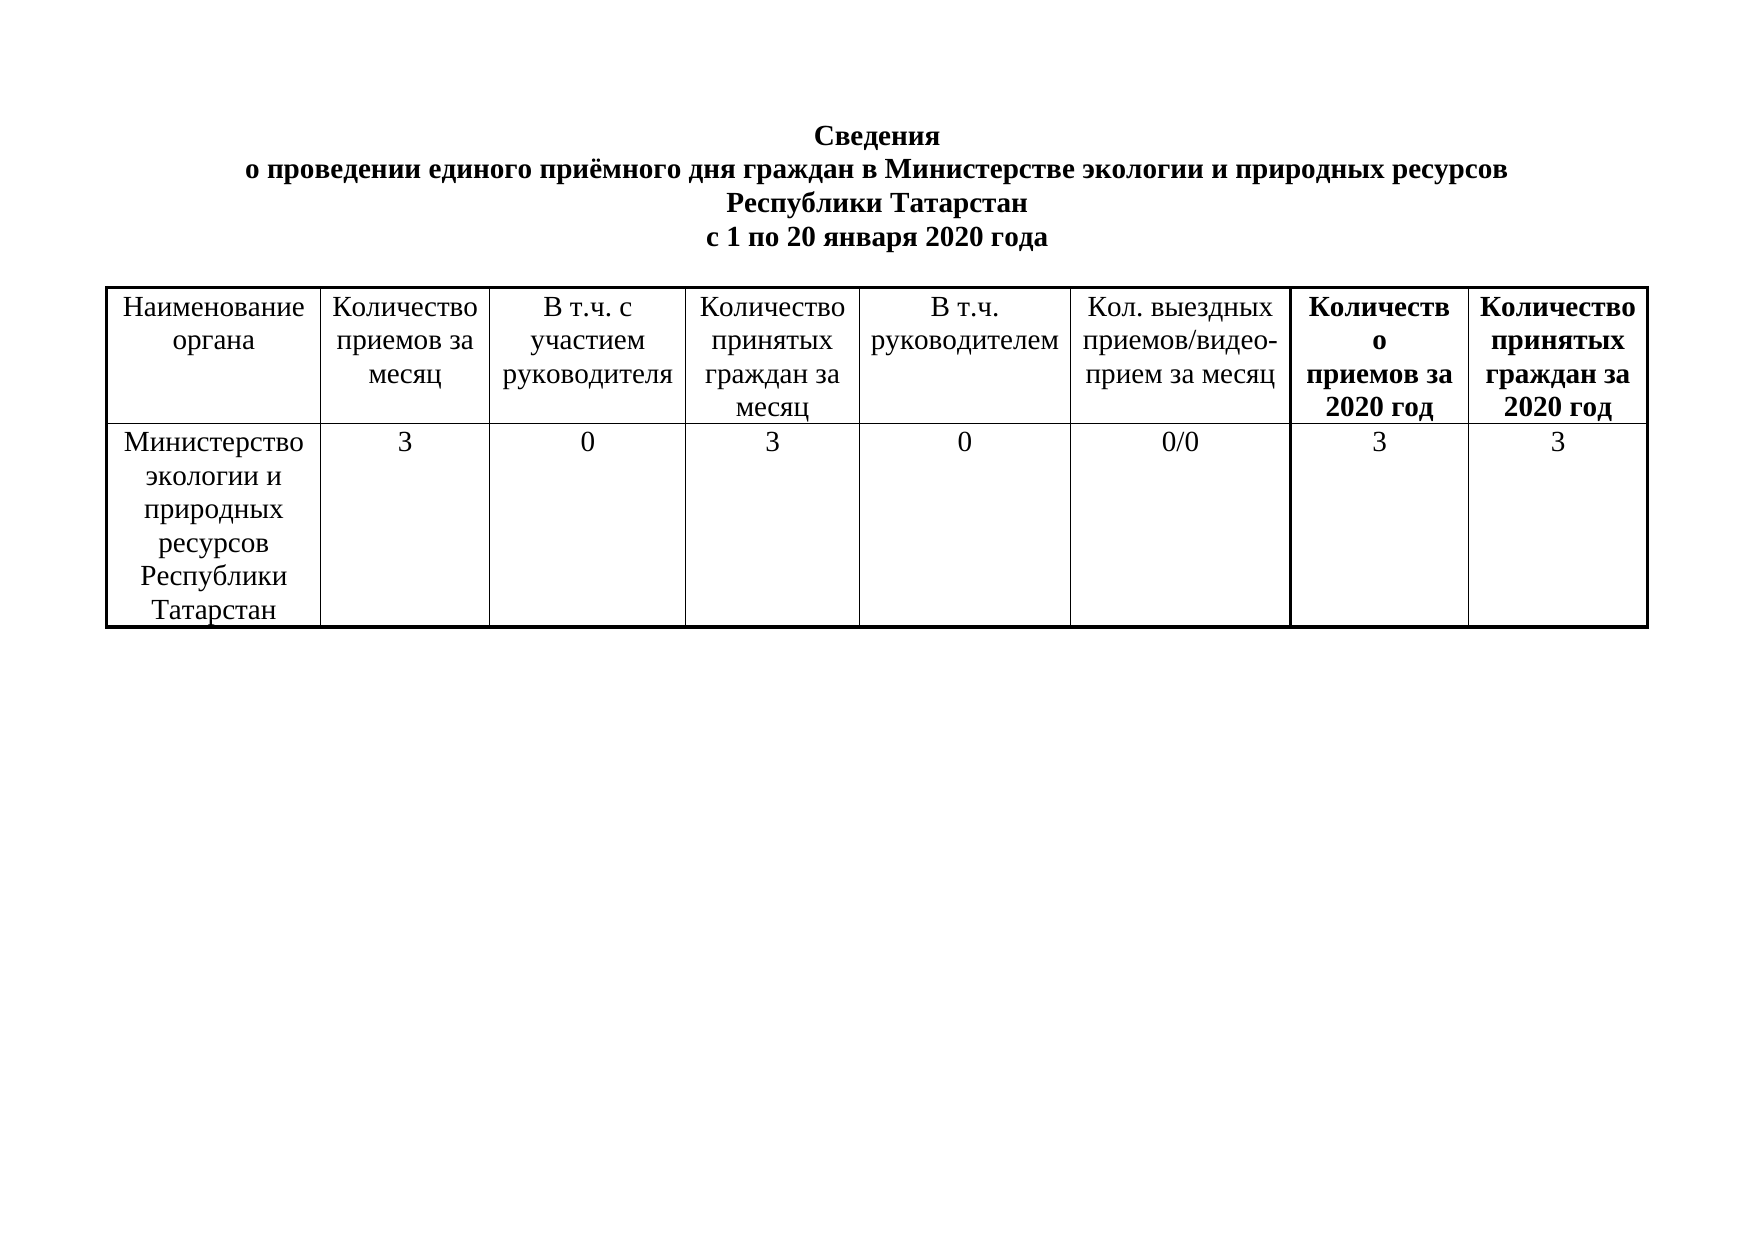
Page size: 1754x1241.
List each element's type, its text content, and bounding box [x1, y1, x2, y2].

table_header Количество принятых граждан за 2020 год [1469, 289, 1646, 423]
table_cell 3 [321, 424, 489, 625]
table_cell 3 [1469, 424, 1646, 625]
table_header Наименование органа [108, 289, 320, 423]
text о проведении единого приёмного дня граждан в Министерстве экологии и природных ресурсов Республики Татарстан [118, 152, 1636, 219]
text Сведения [118, 118, 1636, 152]
table_cell 0 [490, 424, 685, 625]
table_cell 0/0 [1071, 424, 1289, 625]
table_header Количество принятых граждан за месяц [686, 289, 859, 423]
text с 1 по 20 января 2020 года [118, 219, 1636, 252]
table_cell 3 [686, 424, 859, 625]
table_header Количество приемов за 2020 год [1292, 289, 1468, 423]
table_cell 0 [860, 424, 1070, 625]
table_cell 3 [1292, 424, 1468, 625]
table_header В т.ч. руководителем [860, 289, 1070, 423]
table_cell Министерство экологии и природных ресурсов Республики Татарстан [108, 424, 320, 625]
table_header Количество приемов за месяц [321, 289, 489, 423]
table_header В т.ч. с участием руководителя [490, 289, 685, 423]
table_header Кол. выездных приемов/видео-прием за месяц [1071, 289, 1289, 423]
